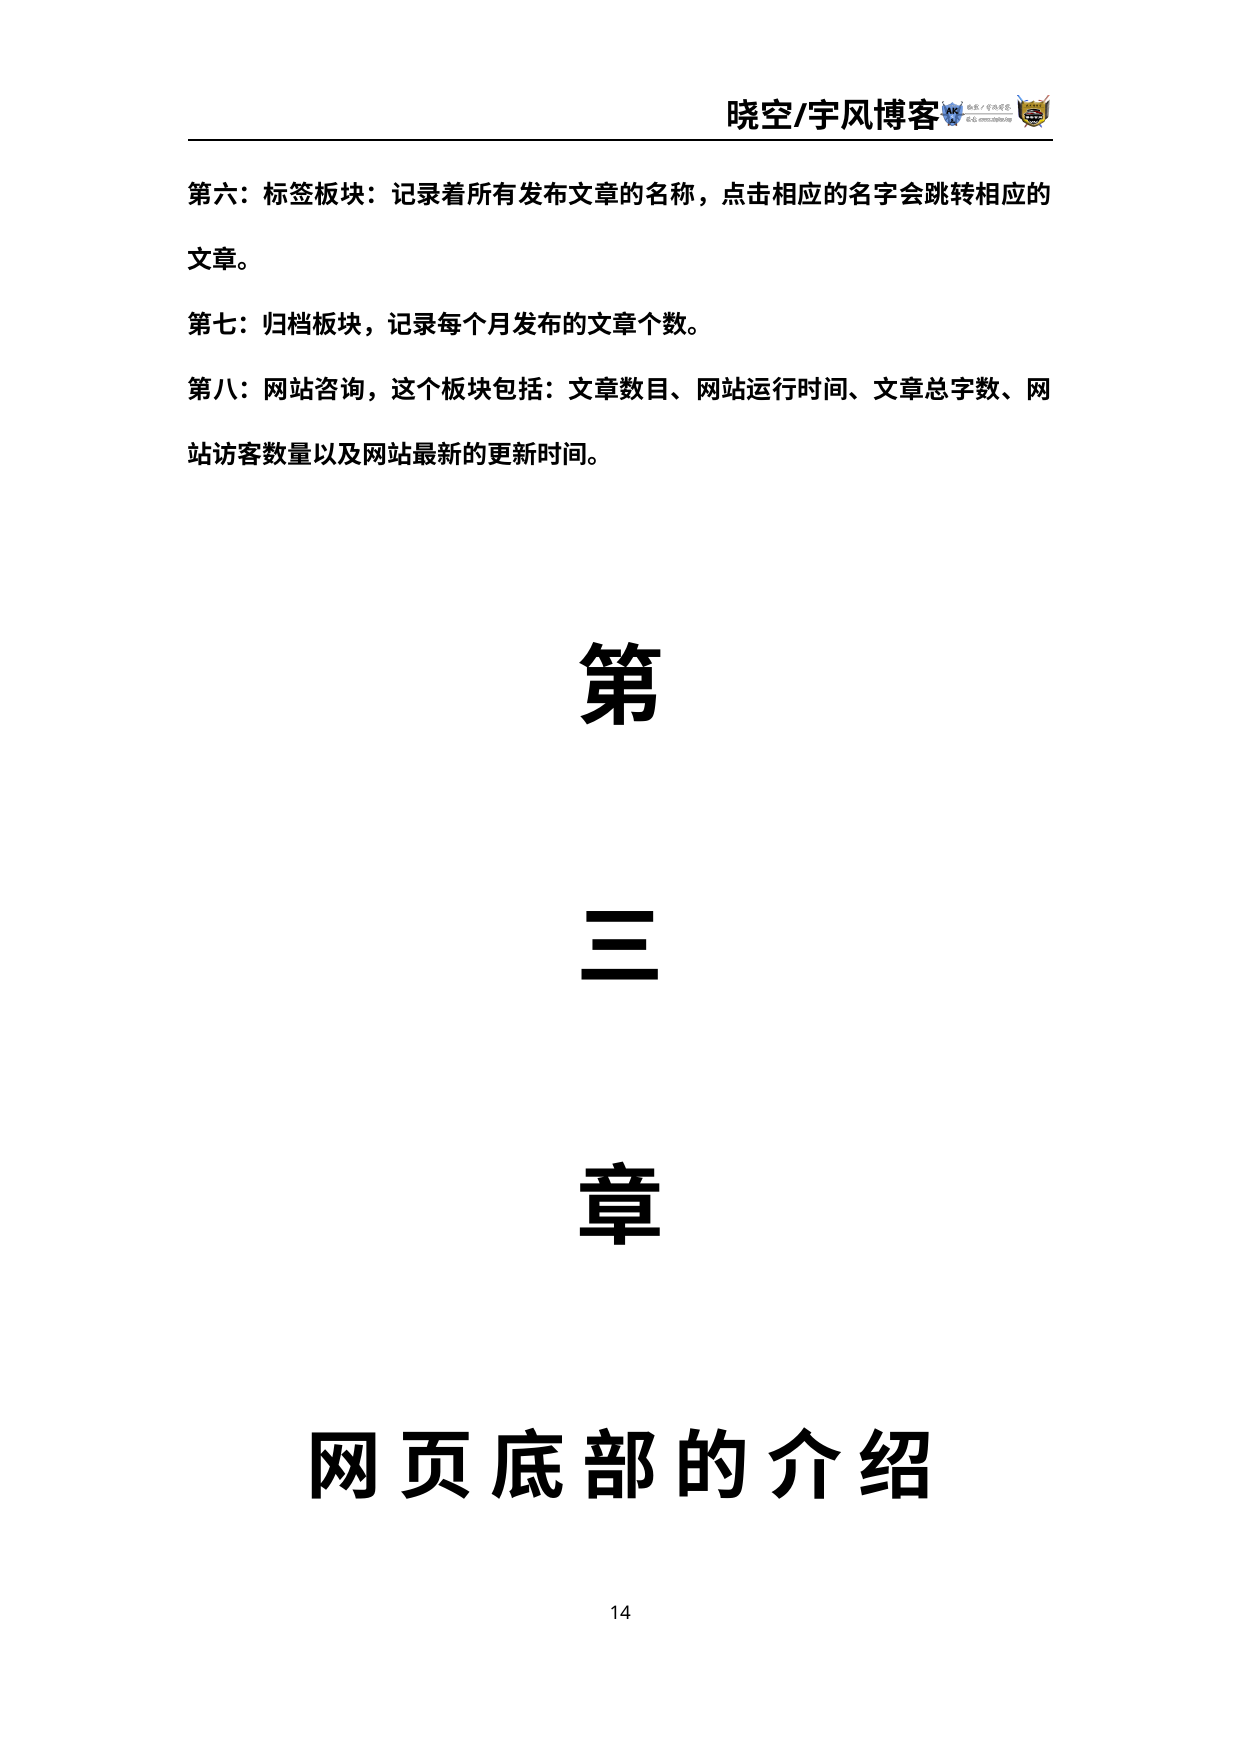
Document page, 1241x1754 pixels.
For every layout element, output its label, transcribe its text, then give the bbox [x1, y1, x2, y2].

text 章 [187, 1135, 1053, 1265]
text 第 [187, 615, 1053, 745]
text 第六：标签板块：记录着所有发布文章的名称，点击相应的名字会跳转相应的文章。 [187, 160, 1053, 290]
text 第七：归档板块，记录每个月发布的文章个数。 [187, 290, 1053, 355]
text 三 [187, 875, 1053, 1005]
text 网 页 底 部 的 介 绍 [187, 1395, 1053, 1525]
text 第八：网站咨询，这个板块包括：文章数目、网站运行时间、文章总字数、网站访客数量以及网站最新的更新时间。 [187, 355, 1053, 485]
picture [940, 95, 1053, 128]
